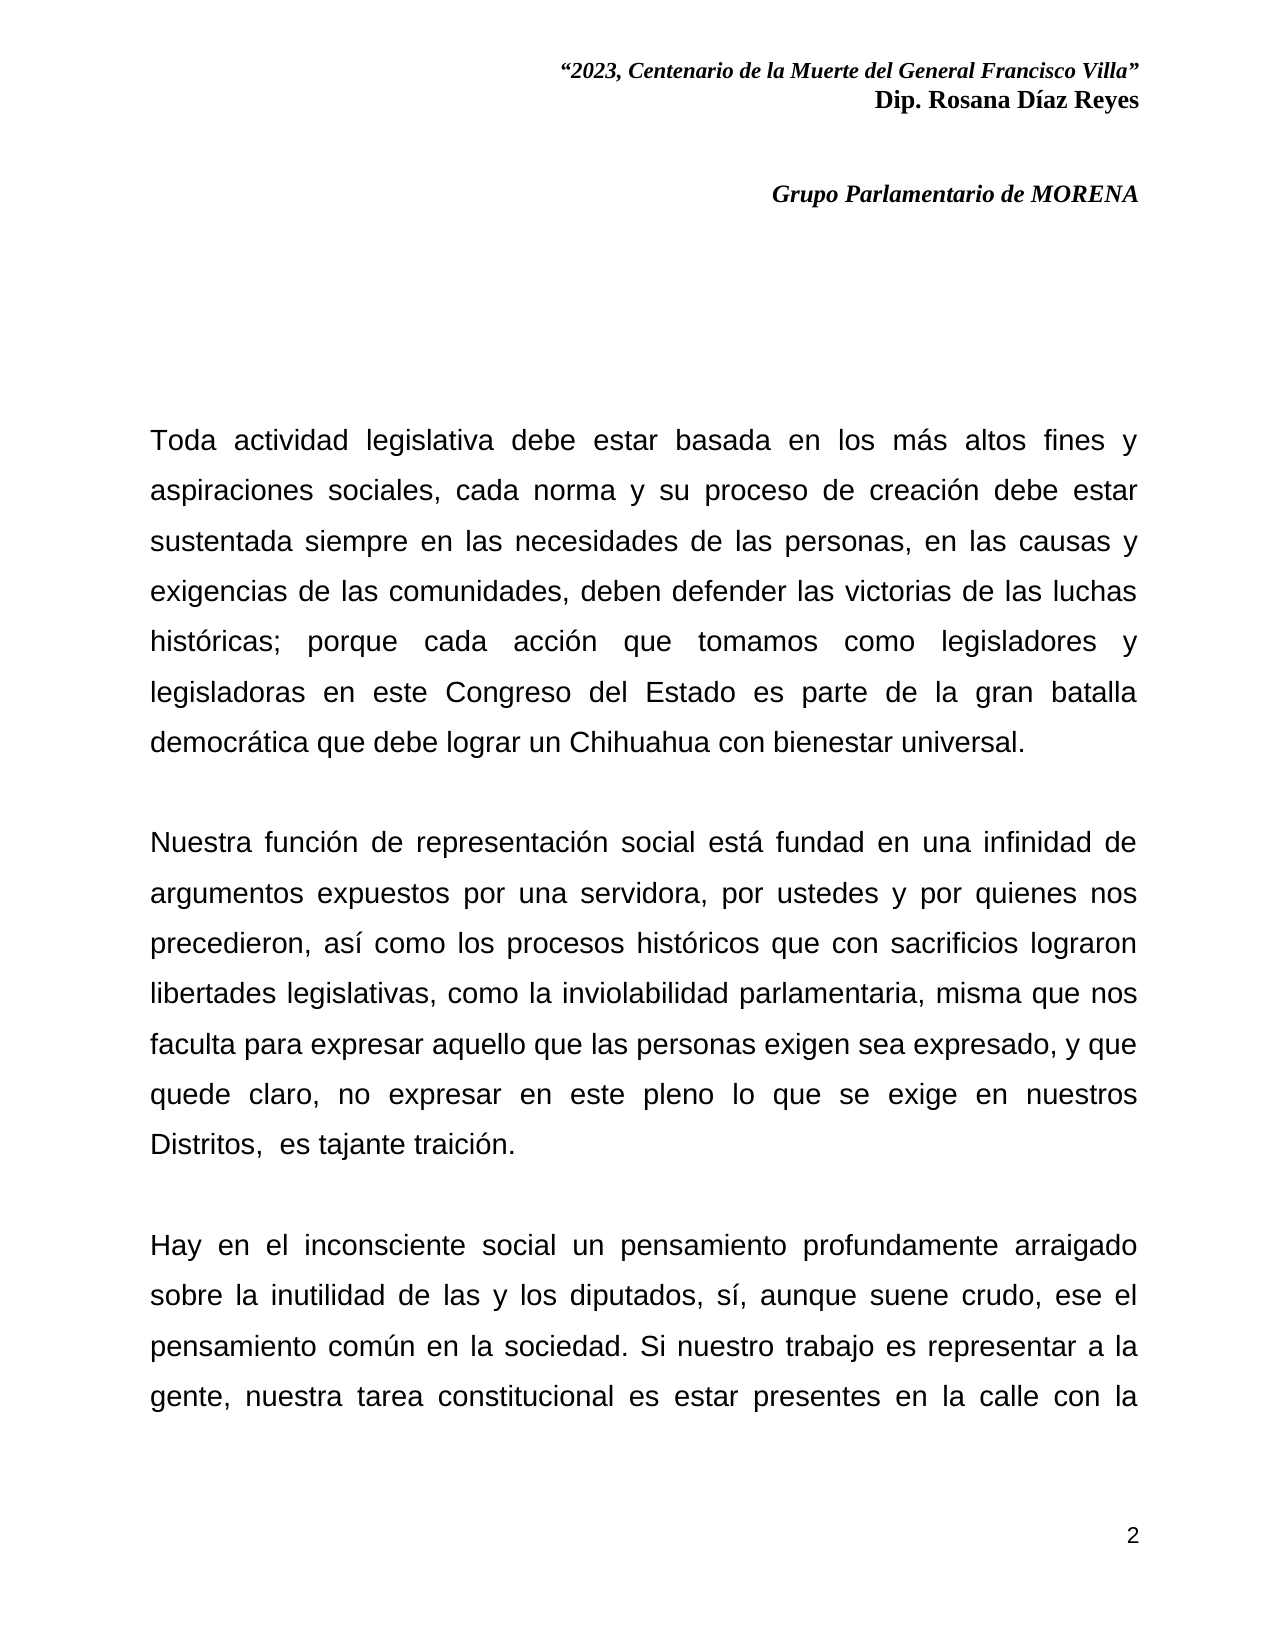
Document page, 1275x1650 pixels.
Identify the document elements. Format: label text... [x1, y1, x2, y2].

text Nuestra función de representación social está fundad en una infinidad de argumentos expuestos por una servidora, por ustedes y por quienes nos precedieron, así como los procesos históricos que con sacrificios lograron libertades legislativas, como la inviolabilidad parlamentaria, misma que nos faculta para expresar aquello que las personas exigen sea expresado, y que quede claro, no expresar en este pleno lo que se exige en nuestros Distritos, es tajante traición. [150, 826, 1139, 1161]
text Toda actividad legislativa debe estar basada en los más altos fines y aspiraciones sociales, cada norma y su proceso de creación debe estar sustentada siempre en las necesidades de las personas, en las causas y exigencias de las comunidades, deben defender las victorias de las luchas históricas; porque cada acción que tomamos como legisladores y legisladoras en este Congreso del Estado es parte de la gran batalla democrática que debe lograr un Chihuahua con bienestar universal. [150, 423, 1139, 758]
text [150, 1228, 1139, 1412]
